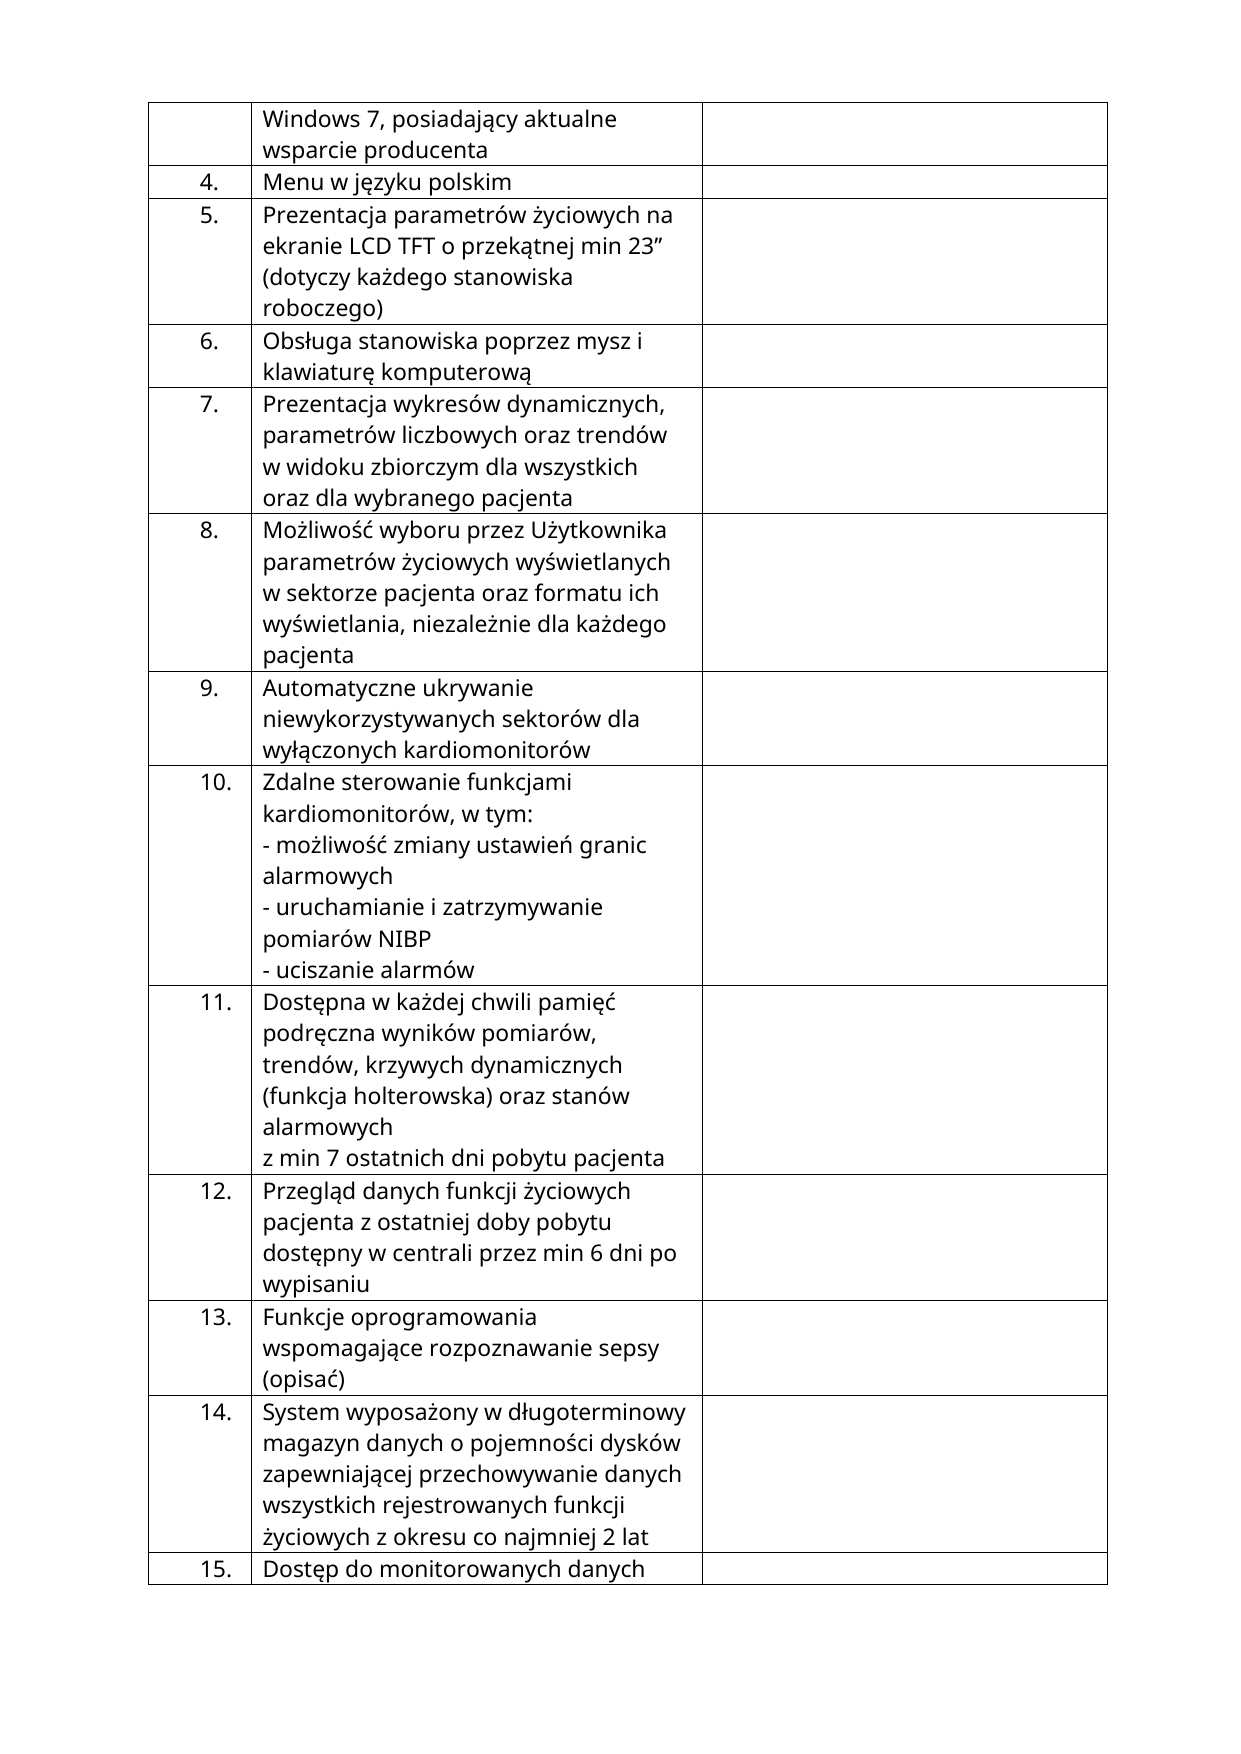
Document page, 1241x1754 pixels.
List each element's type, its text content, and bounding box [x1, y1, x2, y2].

table_cell Automatyczne ukrywanie niewykorzystywanych sektorów dla wyłączonych kardiomonitorów [252, 672, 702, 765]
table_cell [703, 103, 1107, 165]
table_cell [703, 986, 1107, 1174]
table_cell [149, 1301, 251, 1394]
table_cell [252, 103, 702, 165]
table_cell Menu w języku polskim [252, 166, 702, 198]
table_cell [703, 1175, 1107, 1300]
table_cell Prezentacja wykresów dynamicznych, parametrów liczbowych oraz trendów w widoku zbiorczym dla wszystkich oraz dla wybranego pacjenta [252, 388, 702, 513]
table_cell [703, 766, 1107, 985]
table_cell [149, 1175, 251, 1300]
table_cell [703, 1396, 1107, 1552]
table_cell [149, 103, 251, 165]
table_cell Obsługa stanowiska poprzez mysz i klawiaturę komputerową [252, 325, 702, 387]
table_cell [703, 1301, 1107, 1394]
table_cell [703, 325, 1107, 387]
table_cell [149, 1553, 251, 1584]
table_cell [703, 1553, 1107, 1584]
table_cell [252, 1553, 702, 1584]
table_cell Zdalne sterowanie funkcjami kardiomonitorów, w tym: - możliwość zmiany ustawień granic alarmowych - uruchamianie i zatrzymywanie pomiarów NIBP - uciszanie alarmów [252, 766, 702, 985]
table_cell Możliwość wyboru przez Użytkownika parametrów życiowych wyświetlanych w sektorze pacjenta oraz formatu ich wyświetlania, niezależnie dla każdego pacjenta [252, 514, 702, 671]
table_cell System wyposażony w długoterminowy magazyn danych o pojemności dysków zapewniającej przechowywanie danych wszystkich rejestrowanych funkcji życiowych z okresu co najmniej 2 lat [252, 1396, 702, 1552]
table_cell [149, 514, 251, 671]
table_cell [703, 199, 1107, 324]
table_cell [703, 514, 1107, 671]
table_cell [149, 986, 251, 1174]
table_cell Dostępna w każdej chwili pamięć podręczna wyników pomiarów, trendów, krzywych dynamicznych (funkcja holterowska) oraz stanów alarmowych z min 7 ostatnich dni pobytu pacjenta [252, 986, 702, 1174]
table_cell Funkcje oprogramowania wspomagające rozpoznawanie sepsy (opisać) [252, 1301, 702, 1394]
table_cell Prezentacja parametrów życiowych na ekranie LCD TFT o przekątnej min 23’’ (dotyczy każdego stanowiska roboczego) [252, 199, 702, 324]
table_cell [703, 388, 1107, 513]
table_cell Przegląd danych funkcji życiowych pacjenta z ostatniej doby pobytu dostępny w centrali przez min 6 dni po wypisaniu [252, 1175, 702, 1300]
table_cell [149, 166, 251, 198]
table_cell [149, 199, 251, 324]
table_cell [149, 766, 251, 985]
table_cell [149, 325, 251, 387]
table_cell [149, 672, 251, 765]
table_cell [149, 388, 251, 513]
table_cell [703, 166, 1107, 198]
table_cell [149, 1396, 251, 1552]
table_cell [703, 672, 1107, 765]
